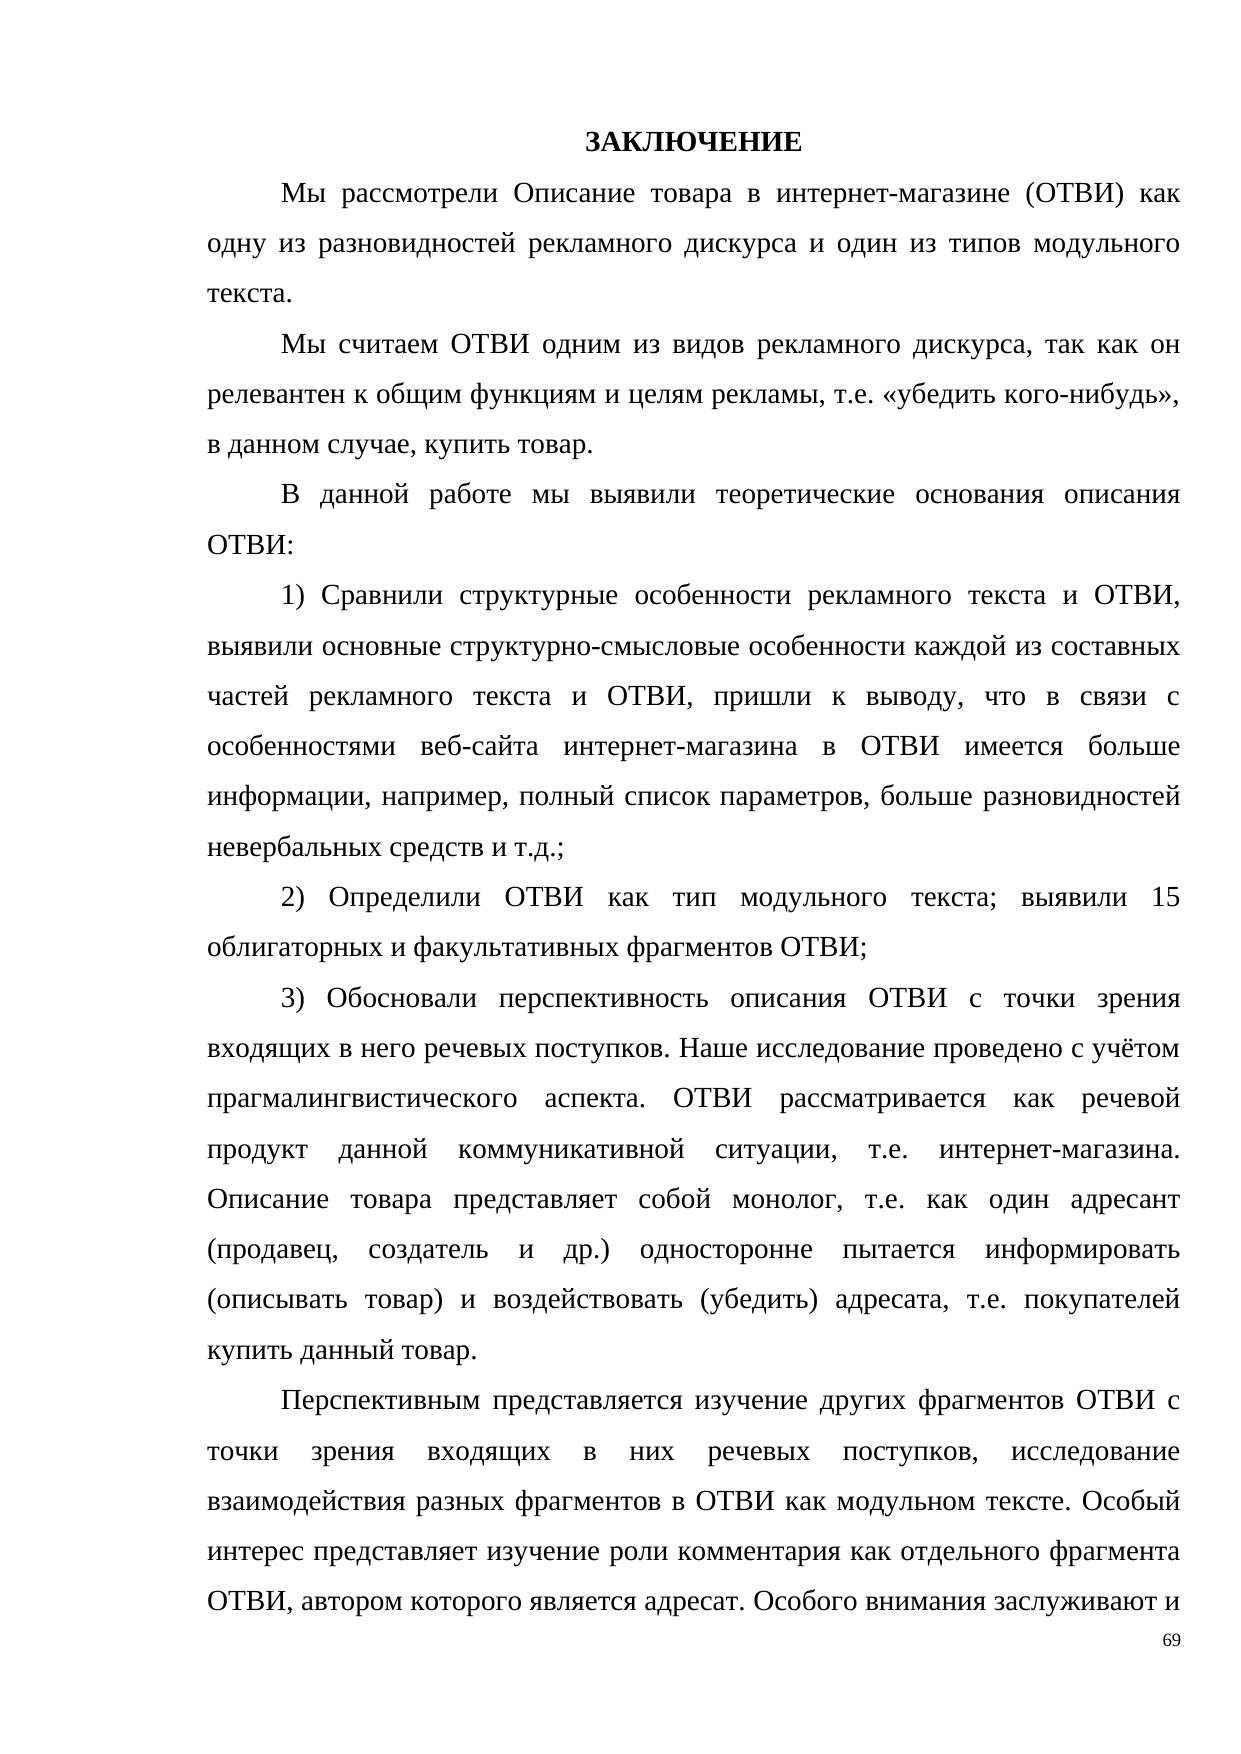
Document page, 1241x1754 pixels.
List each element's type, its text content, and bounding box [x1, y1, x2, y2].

text ЗАКЛЮЧЕНИЕ [207, 124, 1181, 158]
text 1) Сравнили структурные особенности рекламного текста и ОТВИ, выявили основные структурно-смысловые особенности каждой из составных частей рекламного текста и ОТВИ, пришли к выводу, что в связи с особенностями веб-сайта интернет-магазина в ОТВИ имеется больше информации, например, полный список параметров, больше разновидностей невербальных средств и т.д.; [207, 577, 1181, 862]
text Мы рассмотрели Описание товара в интернет-магазине (ОТВИ) как одну из разновидностей рекламного дискурса и один из типов модульного текста. [207, 175, 1181, 309]
text 2) Определили ОТВИ как тип модульного текста; выявили 15 облигаторных и факультативных фрагментов ОТВИ; [207, 879, 1181, 963]
text 3) Обосновали перспективность описания ОТВИ с точки зрения входящих в него речевых поступков. Наше исследование проведено с учётом прагмалингвистического аспекта. ОТВИ рассматривается как речевой продукт данной коммуникативной ситуации, т.е. интернет-магазина. Описание товара представляет собой монолог, т.е. как один адресант (продавец, создатель и др.) односторонне пытается информировать (описывать товар) и воздействовать (убедить) адресата, т.е. покупателей купить данный товар. [207, 980, 1181, 1366]
text В данной работе мы выявили теоретические основания описания ОТВИ: [207, 477, 1181, 561]
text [207, 1382, 1181, 1617]
text Мы считаем ОТВИ одним из видов рекламного дискурса, так как он релевантен к общим функциям и целям рекламы, т.е. «убедить кого-нибудь», в данном случае, купить товар. [207, 326, 1181, 460]
